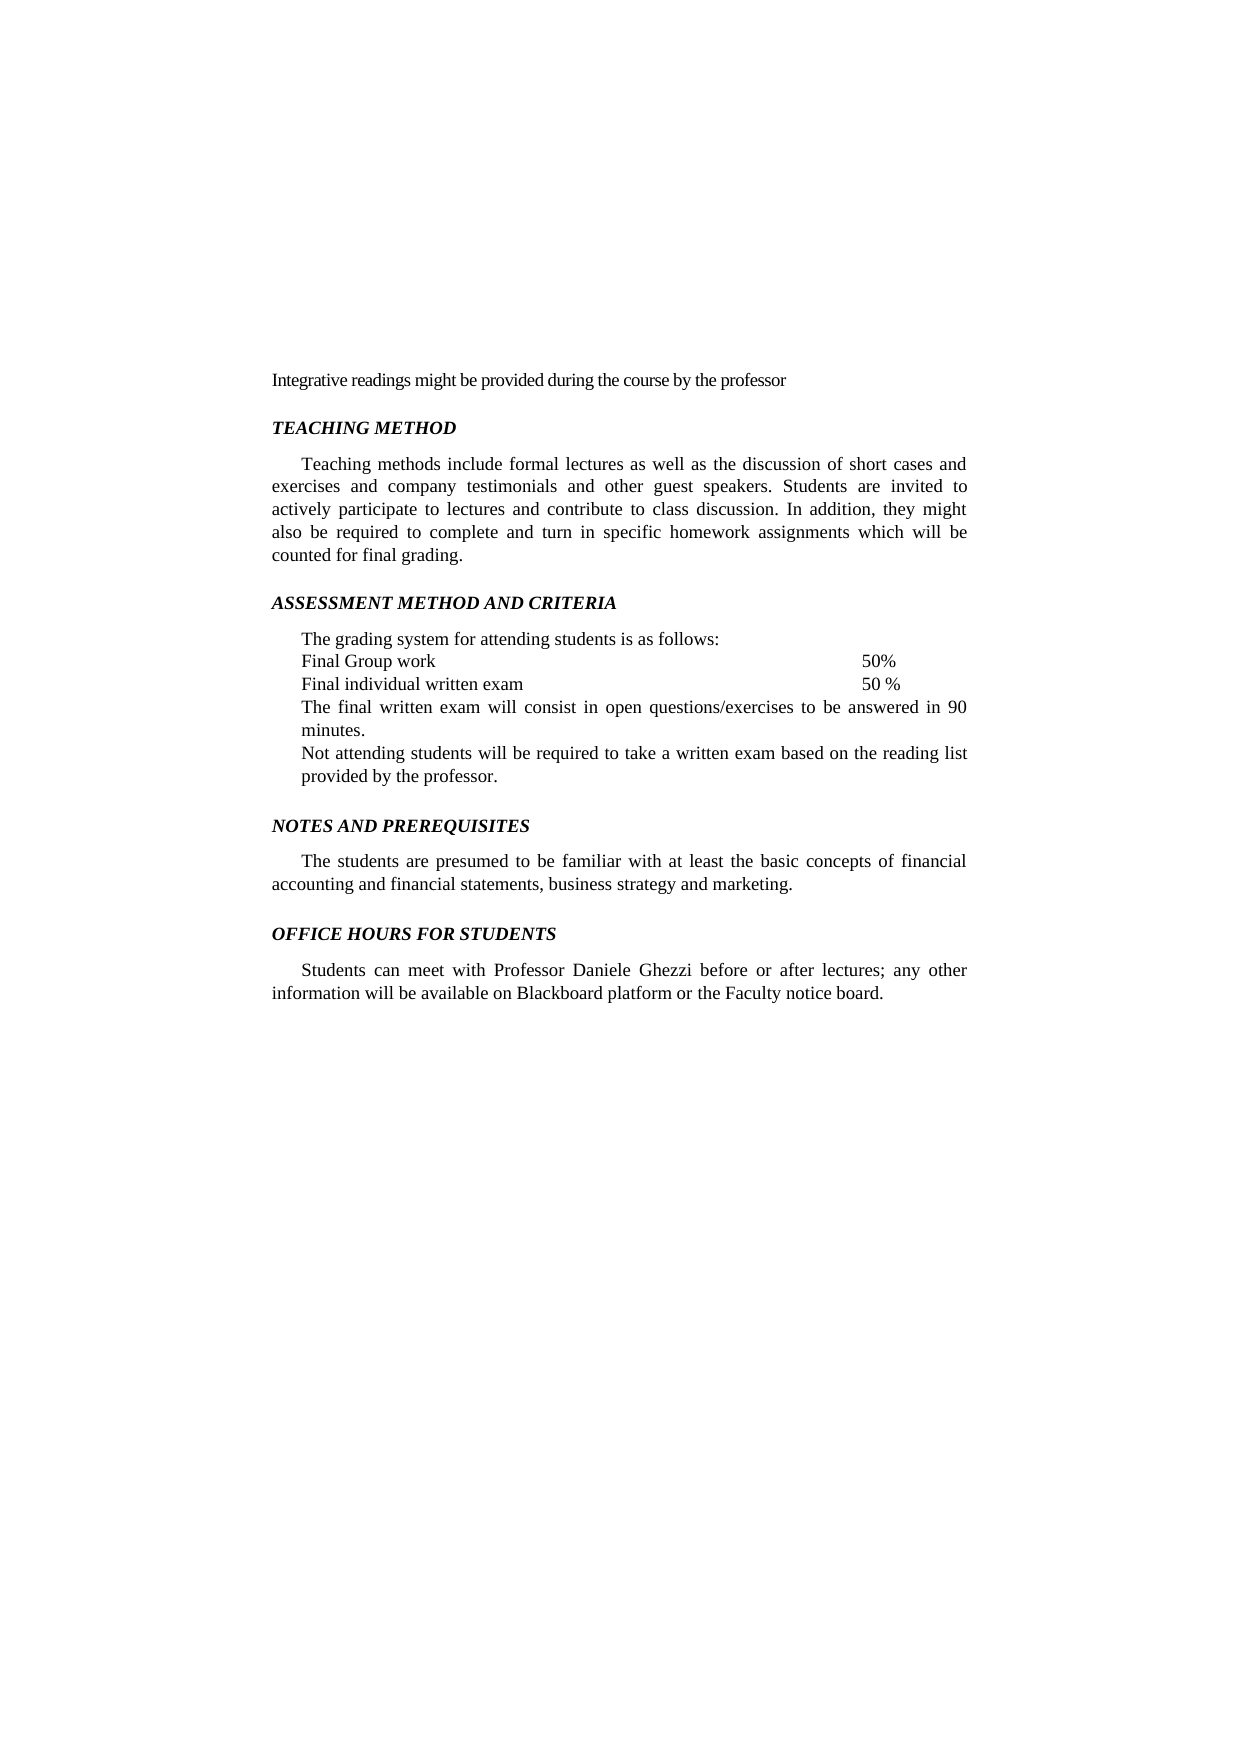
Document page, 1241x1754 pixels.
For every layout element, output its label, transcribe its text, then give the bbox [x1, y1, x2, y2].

text The final written exam will consist in open questions/exercises to be answered in 90 minutes. [301, 695, 968, 741]
text NOTES AND PREREQUISITES [272, 812, 968, 837]
text TEACHING METHOD [272, 416, 968, 439]
text Final Group work 50% [272, 649, 968, 672]
text Students can meet with Professor Daniele Ghezzi before or after lectures; any other information will be available on Blackboard platform or the Faculty notice board. [272, 958, 968, 1004]
text Integrative readings might be provided during the course by the professor [272, 366, 968, 391]
text The grading system for attending students is as follows: [272, 627, 968, 649]
text OFFICE HOURS FOR STUDENTS [272, 920, 968, 945]
text ASSESSMENT METHOD AND CRITERIA [272, 591, 968, 614]
text Not attending students will be required to take a written exam based on the reading list provided by the professor. [301, 741, 968, 787]
text The students are presumed to be familiar with at least the basic concepts of financial accounting and financial statements, business strategy and marketing. [272, 849, 968, 895]
text Teaching methods include formal lectures as well as the discussion of short cases and exercises and company testimonials and other guest speakers. Students are invited to actively participate to lectures and contribute to class discussion. In addition, they might also be required to complete and turn in specific homework assignments which will be counted for final grading. [272, 452, 968, 566]
text Final individual written exam 50 % [272, 672, 968, 695]
